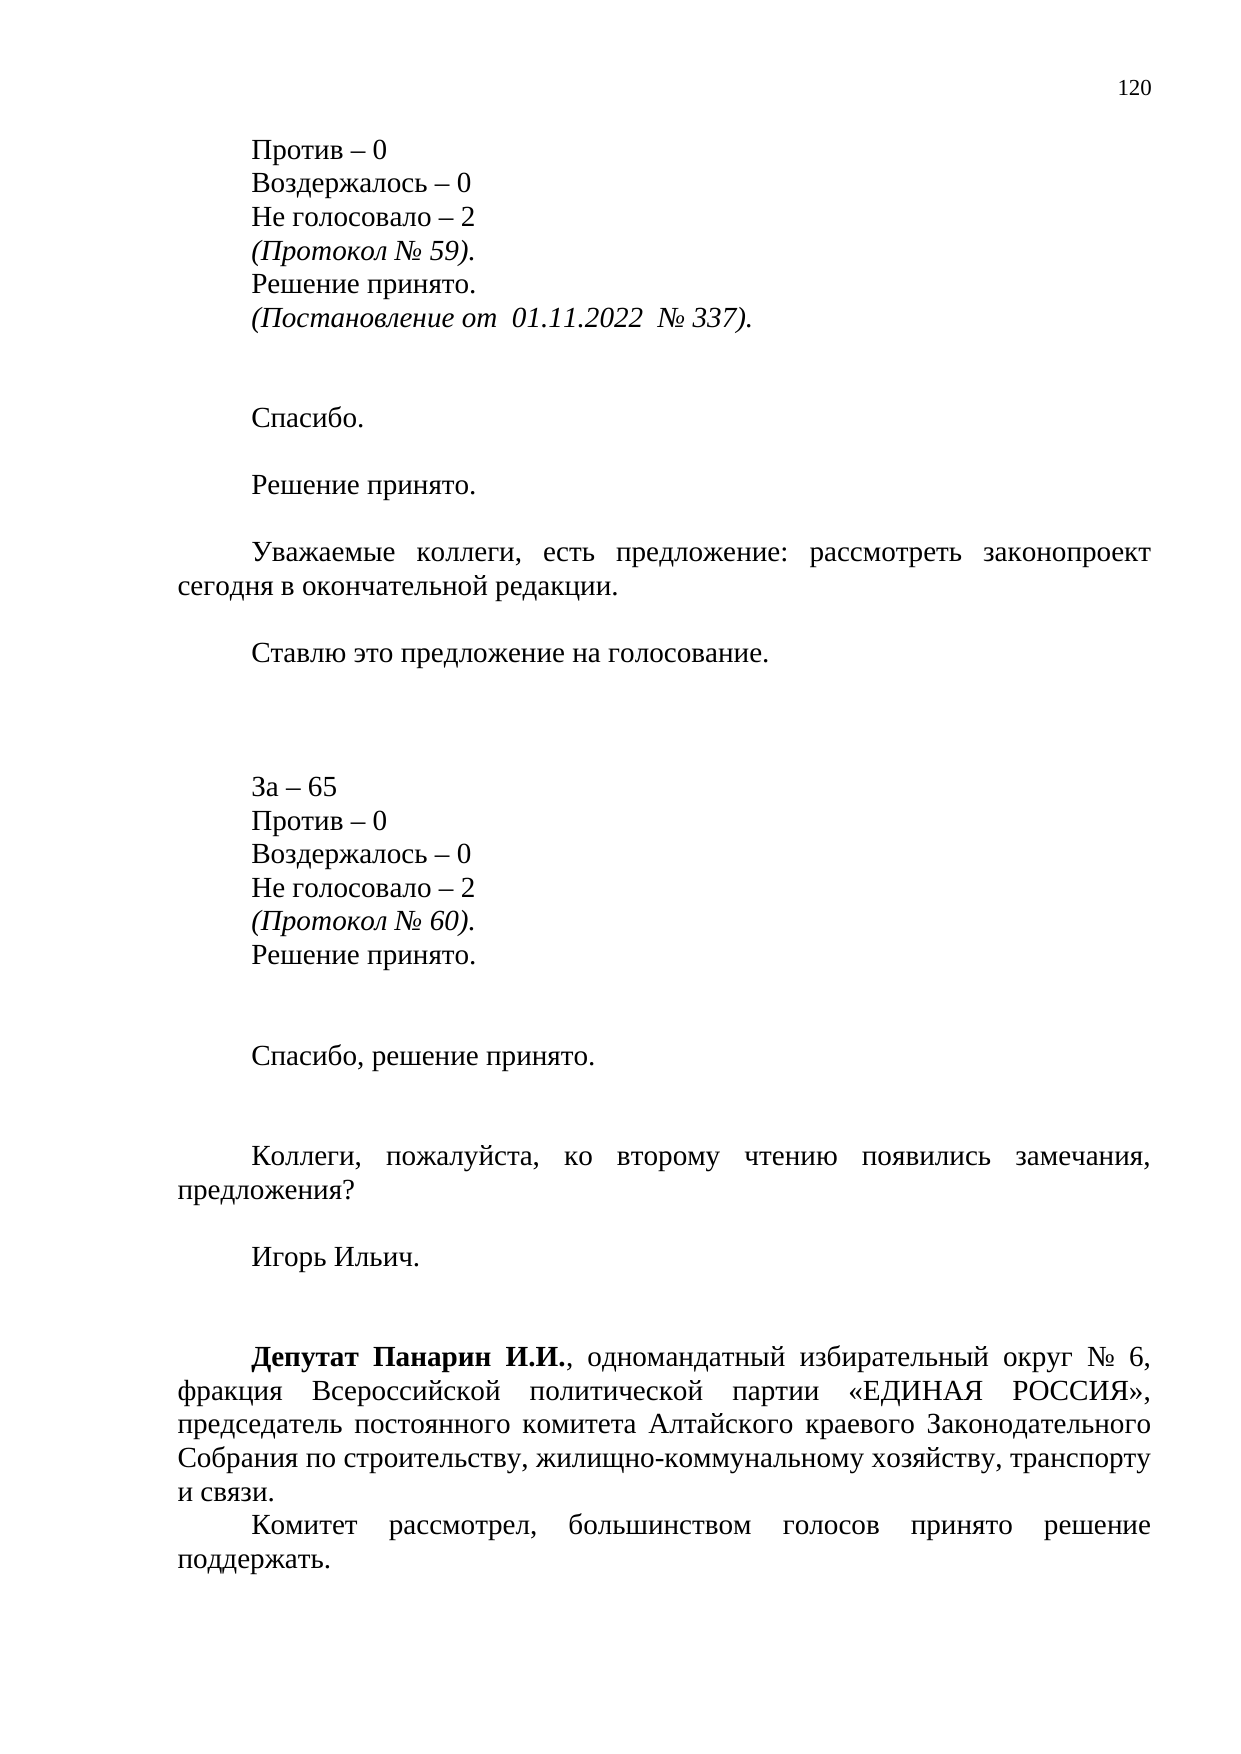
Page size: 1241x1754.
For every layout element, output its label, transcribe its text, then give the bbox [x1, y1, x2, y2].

text Уважаемые коллеги, есть предложение: рассмотреть законопроект сегодня в окончательной редакции. [177, 534, 1152, 602]
text Решение принято. [177, 937, 1152, 971]
text Комитет рассмотрел, большинством голосов принято решение поддержать. [177, 1507, 1152, 1574]
text Ставлю это предложение на голосование. [177, 635, 1152, 669]
text (Постановление от 01.11.2022 № 337). [177, 300, 1152, 333]
text (Протокол № 60). [177, 903, 1152, 937]
text Спасибо. [177, 400, 1152, 434]
text Не голосовало – 2 [177, 199, 1152, 233]
text Депутат Панарин И.И., одномандатный избирательный округ № 6, фракция Всероссийской политической партии «ЕДИНАЯ РОССИЯ», председатель постоянного комитета Алтайского краевого Законодательного Собрания по строительству, жилищно-коммунальному хозяйству, транспорту и связи. [177, 1339, 1152, 1507]
text Против – 0 [177, 132, 1152, 166]
text Игорь Ильич. [177, 1239, 1152, 1272]
text Не голосовало – 2 [177, 870, 1152, 903]
text Воздержалось – 0 [177, 166, 1152, 199]
text Решение принято. [177, 467, 1152, 501]
text За – 65 [177, 769, 1152, 803]
text Спасибо, решение принято. [177, 1038, 1152, 1071]
text Коллеги, пожалуйста, ко второму чтению появились замечания, предложения? [177, 1138, 1152, 1205]
text Воздержалось – 0 [177, 836, 1152, 870]
text (Протокол № 59). [177, 233, 1152, 266]
text Против – 0 [177, 803, 1152, 836]
text Решение принято. [177, 266, 1152, 300]
